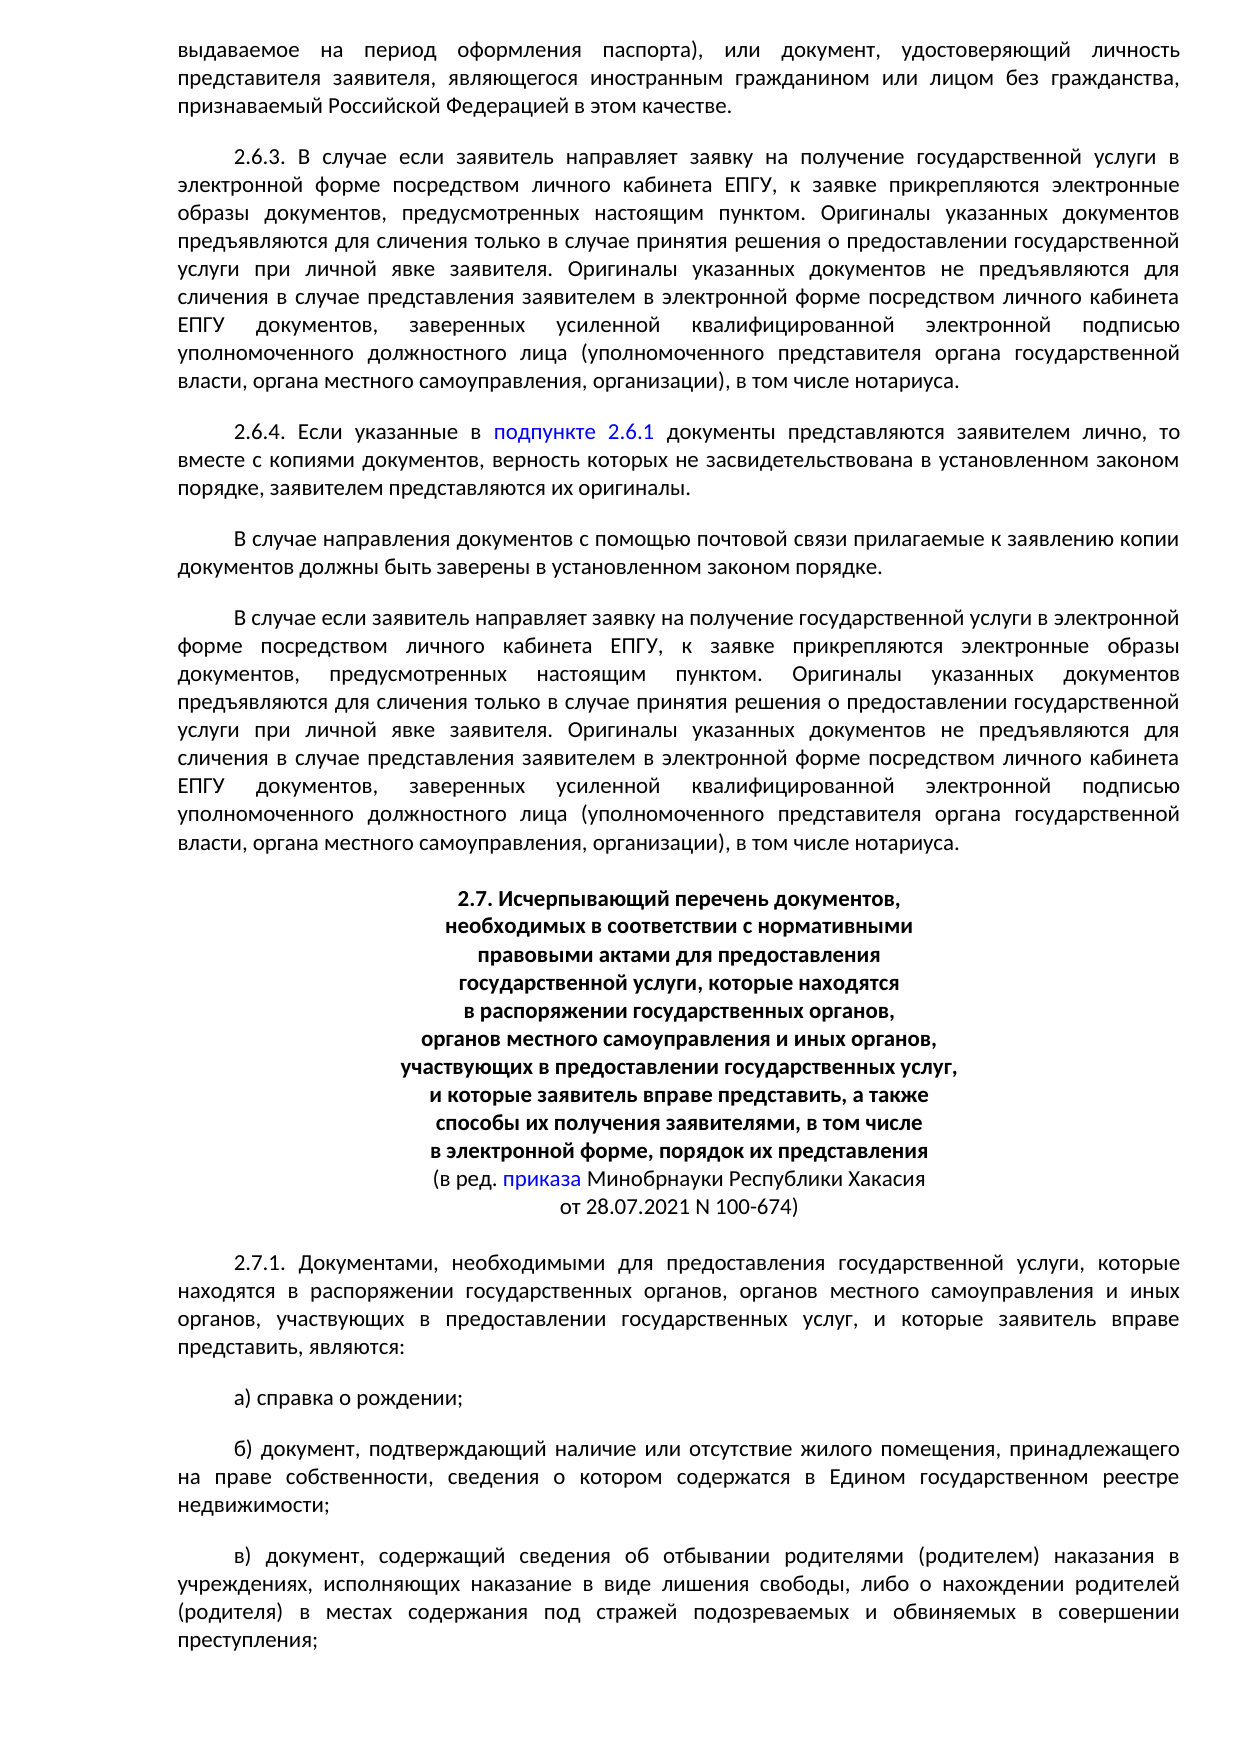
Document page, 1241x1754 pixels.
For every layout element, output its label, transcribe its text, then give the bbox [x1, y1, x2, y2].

text от 28.07.2021 N 100-674) [177, 1192, 1181, 1220]
text а) справка о рождении; [177, 1383, 1181, 1411]
text В случае направления документов с помощью почтовой связи прилагаемые к заявлению копии документов должны быть заверены в установленном законом порядке. [177, 524, 1181, 581]
title способы их получения заявителями, в том числе [177, 1108, 1181, 1136]
title правовыми актами для предоставления [177, 940, 1181, 968]
text 2.6.3. В случае если заявитель направляет заявку на получение государственной услуги в электронной форме посредством личного кабинета ЕПГУ, к заявке прикрепляются электронные образы документов, предусмотренных настоящим пунктом. Оригиналы указанных документов предъявляются для сличения только в случае принятия решения о предоставлении государственной услуги при личной явке заявителя. Оригиналы указанных документов не предъявляются для сличения в случае представления заявителем в электронной форме посредством личного кабинета ЕПГУ документов, заверенных усиленной квалифицированной электронной подписью уполномоченного должностного лица (уполномоченного представителя органа государственной власти, органа местного самоуправления, организации), в том числе нотариуса. [177, 142, 1181, 394]
title и которые заявитель вправе представить, а также [177, 1080, 1181, 1108]
title 2.7. Исчерпывающий перечень документов, [177, 884, 1181, 912]
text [177, 35, 1181, 119]
title участвующих в предоставлении государственных услуг, [177, 1052, 1181, 1080]
text в) документ, содержащий сведения об отбывании родителями (родителем) наказания в учреждениях, исполняющих наказание в виде лишения свободы, либо о нахождении родителей (родителя) в местах содержания под стражей подозреваемых и обвиняемых в совершении преступления; [177, 1541, 1181, 1653]
title в электронной форме, порядок их представления [177, 1136, 1181, 1164]
title необходимых в соответствии с нормативными [177, 912, 1181, 940]
title в распоряжении государственных органов, [177, 996, 1181, 1024]
text 2.7.1. Документами, необходимыми для предоставления государственной услуги, которые находятся в распоряжении государственных органов, органов местного самоуправления и иных органов, участвующих в предоставлении государственных услуг, и которые заявитель вправе представить, являются: [177, 1248, 1181, 1360]
title государственной услуги, которые находятся [177, 968, 1181, 996]
title органов местного самоуправления и иных органов, [177, 1024, 1181, 1052]
text В случае если заявитель направляет заявку на получение государственной услуги в электронной форме посредством личного кабинета ЕПГУ, к заявке прикрепляются электронные образы документов, предусмотренных настоящим пунктом. Оригиналы указанных документов предъявляются для сличения только в случае принятия решения о предоставлении государственной услуги при личной явке заявителя. Оригиналы указанных документов не предъявляются для сличения в случае представления заявителем в электронной форме посредством личного кабинета ЕПГУ документов, заверенных усиленной квалифицированной электронной подписью уполномоченного должностного лица (уполномоченного представителя органа государственной власти, органа местного самоуправления, организации), в том числе нотариуса. [177, 603, 1181, 856]
text (в ред. приказа Минобрнауки Республики Хакасия [177, 1164, 1181, 1192]
text б) документ, подтверждающий наличие или отсутствие жилого помещения, принадлежащего на праве собственности, сведения о котором содержатся в Едином государственном реестре недвижимости; [177, 1434, 1181, 1518]
text 2.6.4. Если указанные в подпункте 2.6.1 документы представляются заявителем лично, то вместе с копиями документов, верность которых не засвидетельствована в установленном законом порядке, заявителем представляются их оригиналы. [177, 417, 1181, 502]
